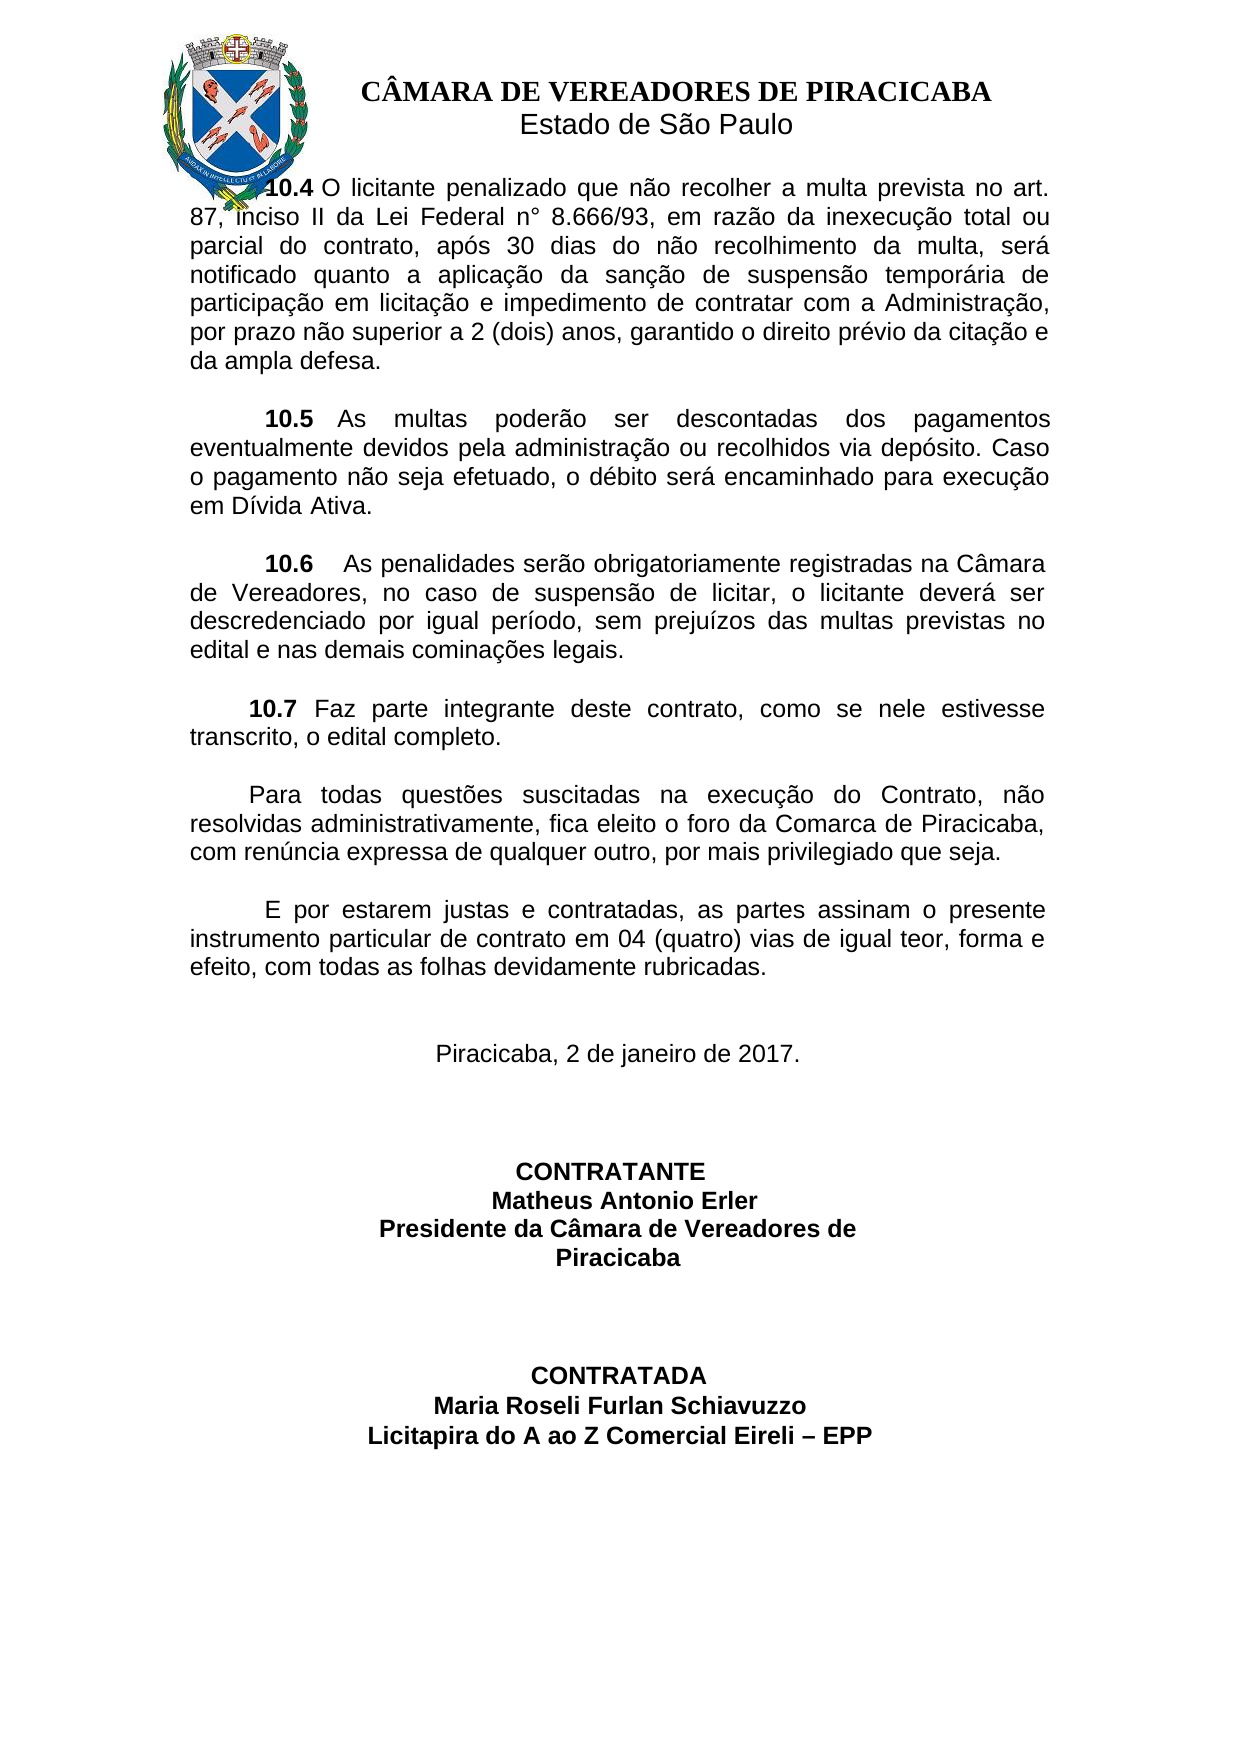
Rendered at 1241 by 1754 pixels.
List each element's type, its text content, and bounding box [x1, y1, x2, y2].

text CONTRATADA [353, 1361, 885, 1390]
subtitle CONTRATANTE [210, 1157, 793, 1185]
subtitle Matheus Antonio Erler [491, 1186, 793, 1214]
text Licitapira do A ao Z Comercial Eireli – EPP [177, 1421, 1063, 1450]
text Presidente da Câmara de Vereadores de Piracicaba [353, 1214, 883, 1272]
text Para todas questões suscitadas na execução do Contrato, não resolvidas administrativamente, fica eleito o foro da Comarca de Piracicaba, com renúncia expressa de qualquer outro, por mais privilegiado que seja. [189, 780, 1046, 866]
text E por estarem justas e contratadas, as partes assinam o presente instrumento particular de contrato em 04 (quatro) vias de igual teor, forma e efeito, com todas as folhas devidamente rubricadas. [189, 895, 1047, 981]
list O licitante penalizado que não recolher a multa prevista no art. 87, inciso II da Lei Federal n° 8.666/93, em razão da inexecução total ou parcial do contrato, após 30 dias do não recolhimento da multa, será notificado quanto a aplicação da sanção de suspensão temporária de participação em licitação e impedimento de contratar com a Administração, por prazo não superior a 2 (dois) anos, garantido o direito prévio da citação e da ampla defesa. [189, 173, 1051, 375]
list As multas poderão ser descontadas dos pagamentos eventualmente devidos pela administração ou recolhidos via depósito. Caso o pagamento não seja efetuado, o débito será encaminhado para execução em Dívida Ativa. [189, 404, 1051, 519]
list Faz parte integrante deste contrato, como se nele estivesse transcrito, o edital completo. [189, 693, 1047, 751]
text Piracicaba, 2 de janeiro de 2017. [353, 1038, 884, 1067]
text Maria Roseli Furlan Schiavuzzo [177, 1391, 1063, 1420]
list As penalidades serão obrigatoriamente registradas na Câmara de Vereadores, no caso de suspensão de licitar, o licitante deverá ser descredenciado por igual período, sem prejuízos das multas previstas no edital e nas demais cominações legais. [189, 549, 1047, 664]
picture [130, 34, 311, 215]
